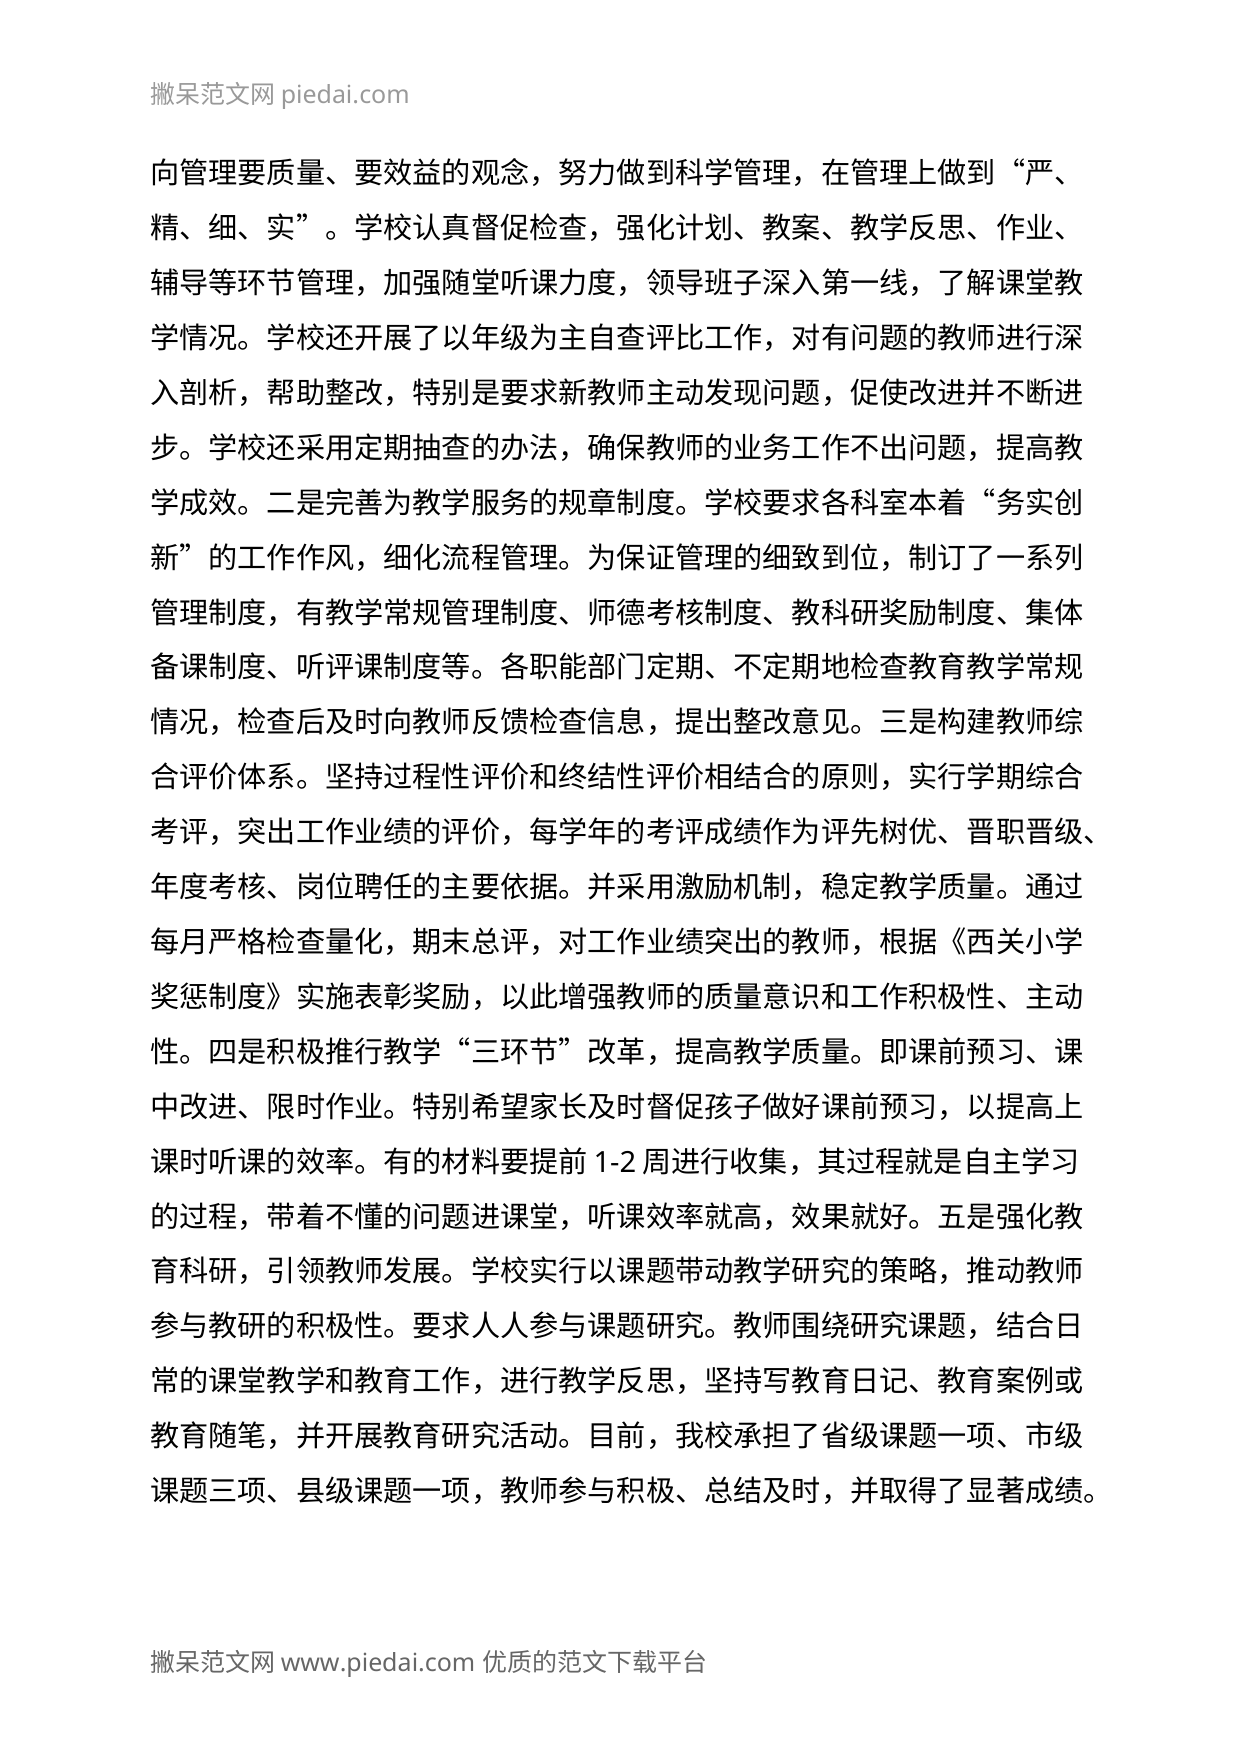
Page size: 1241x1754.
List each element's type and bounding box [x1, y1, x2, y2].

text [150, 150, 1090, 1510]
